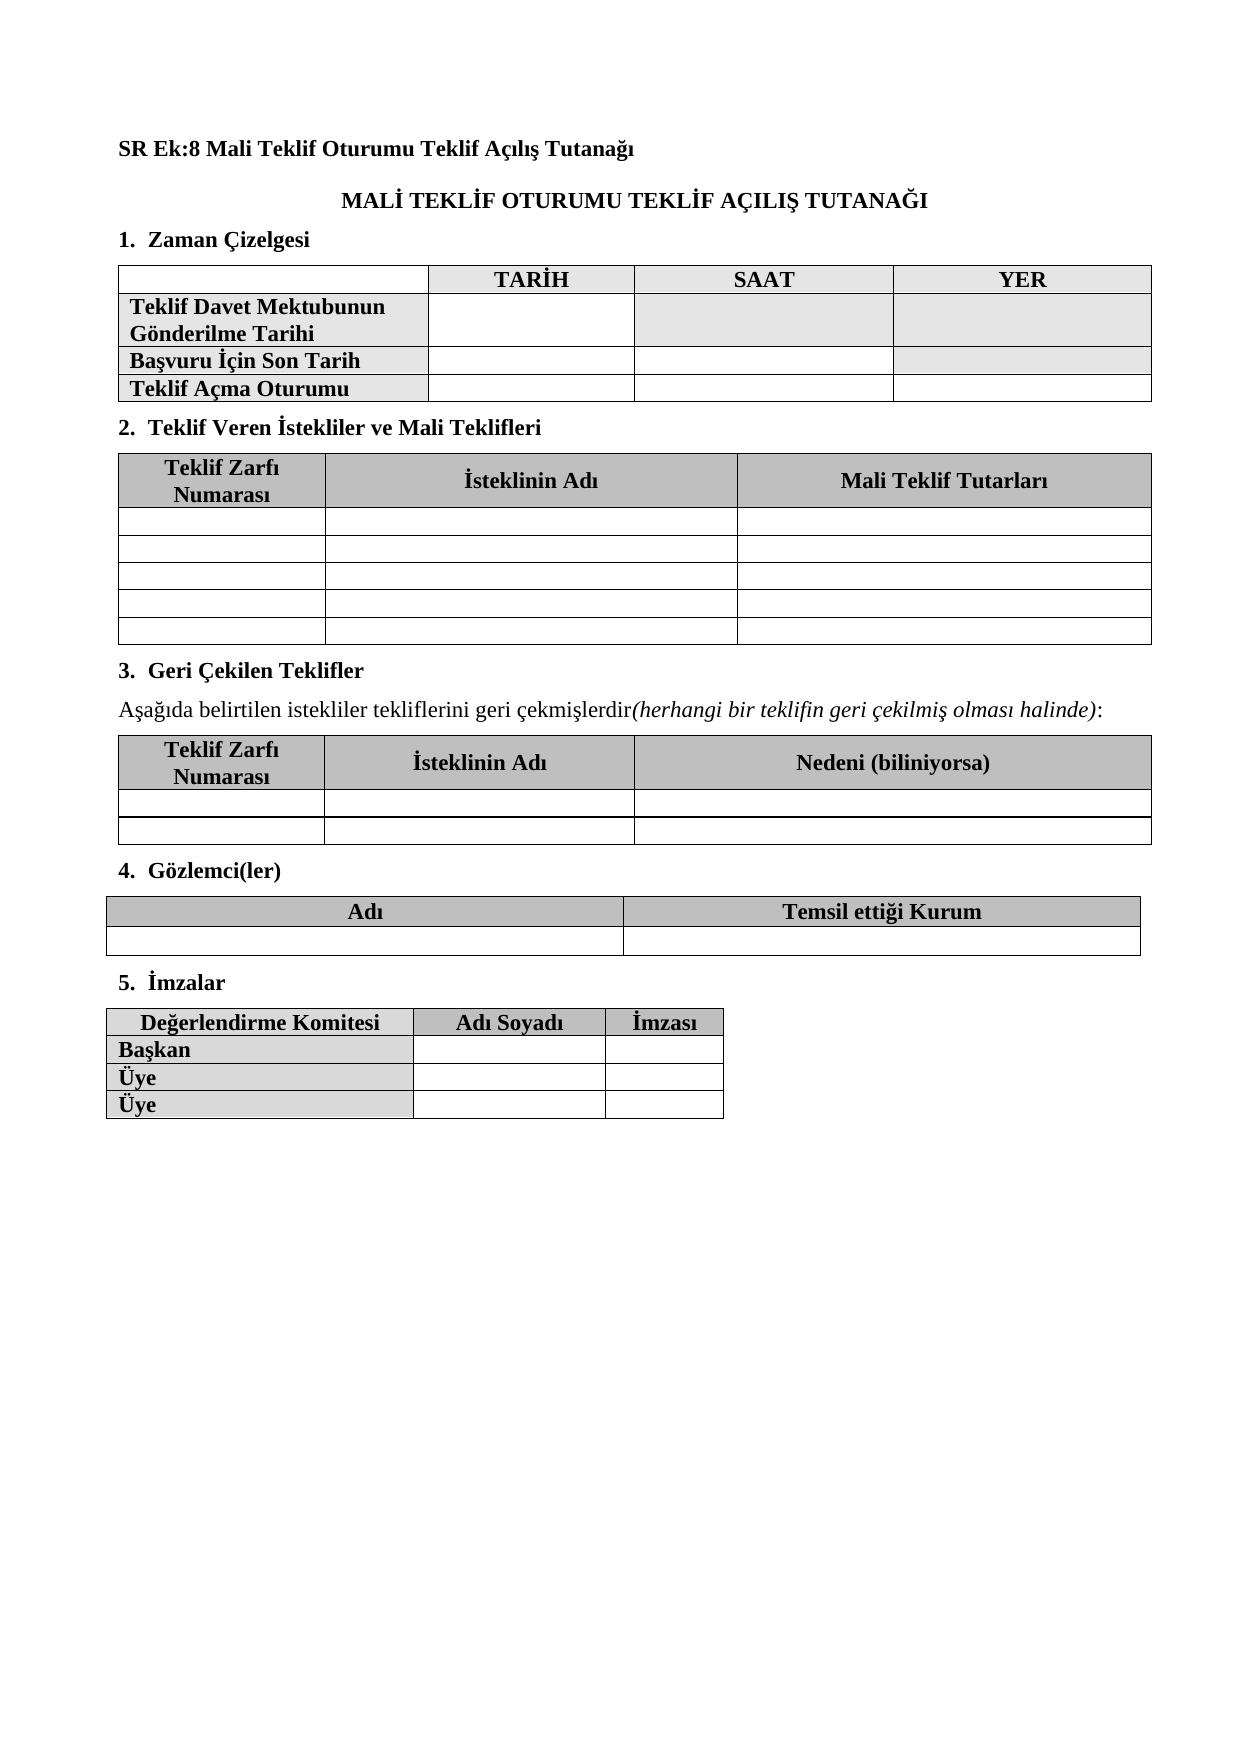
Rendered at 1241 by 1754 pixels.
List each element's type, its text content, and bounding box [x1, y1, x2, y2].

table_cell [635, 818, 1151, 844]
table_cell [414, 1091, 605, 1117]
list Geri Çekilen Teklifler [118, 658, 1152, 684]
table_cell [429, 347, 634, 373]
table_cell [894, 375, 1151, 401]
table_cell [635, 790, 1151, 816]
table_cell Başkan [107, 1036, 413, 1063]
table_cell [429, 375, 634, 401]
table_cell [738, 563, 1151, 589]
text Aşağıda belirtilen istekliler tekliflerini geri çekmişlerdir(herhangi bir teklifin geri çekilmiş olması halinde): [118, 696, 1152, 723]
table_cell [119, 618, 325, 644]
table_header İsteklinin Adı [326, 454, 737, 507]
table_cell [606, 1036, 723, 1063]
table_cell [738, 508, 1151, 534]
table_header İsteklinin Adı [325, 736, 634, 789]
table_cell Başvuru İçin Son Tarih [119, 347, 428, 373]
table_header [119, 266, 428, 292]
table_cell [119, 508, 325, 534]
table_header Adı Soyadı [414, 1009, 605, 1035]
list Gözlemci(ler) [118, 857, 1152, 884]
table_cell [606, 1091, 723, 1117]
table_cell [635, 347, 893, 373]
table_cell [119, 790, 324, 816]
table_cell [738, 590, 1151, 617]
table_header TARİH [429, 266, 634, 292]
table_cell [119, 590, 325, 617]
table_cell [119, 818, 324, 844]
table_cell [894, 347, 1151, 373]
table_cell [326, 508, 737, 534]
table_cell [119, 536, 325, 562]
table_cell [738, 536, 1151, 562]
subtitle MALİ TEKLİF OTURUMU TEKLİF AÇILIŞ TUTANAĞI [118, 187, 1152, 214]
table_cell [326, 563, 737, 589]
list Zaman Çizelgesi [118, 226, 1152, 252]
table_header Temsil ettiği Kurum [624, 897, 1140, 926]
table_cell Teklif Davet Mektubunun Gönderilme Tarihi [119, 294, 428, 346]
table_cell [414, 1064, 605, 1090]
table_cell [894, 294, 1151, 346]
table_cell [414, 1036, 605, 1063]
table_cell Üye [107, 1091, 413, 1117]
table_header Teklif Zarfı Numarası [119, 736, 324, 789]
table_header Mali Teklif Tutarları [738, 454, 1151, 507]
list Teklif Veren İstekliler ve Mali Teklifleri [118, 414, 1152, 441]
table_header Nedeni (biliniyorsa) [635, 736, 1151, 789]
subtitle SR Ek:8 Mali Teklif Oturumu Teklif Açılış Tutanağı [118, 135, 1152, 162]
table_cell [624, 927, 1140, 955]
table_cell [738, 618, 1151, 644]
table_cell [606, 1064, 723, 1090]
table_cell [326, 590, 737, 617]
table_header Değerlendirme Komitesi [107, 1009, 413, 1035]
table_header SAAT [635, 266, 893, 292]
table_header YER [894, 266, 1151, 292]
table_cell [107, 927, 623, 955]
table_cell Üye [107, 1064, 413, 1090]
table_cell [326, 618, 737, 644]
table_cell Teklif Açma Oturumu [119, 375, 428, 401]
table_cell [635, 294, 893, 346]
table_header Adı [107, 897, 623, 926]
table_cell [325, 818, 634, 844]
table_cell [635, 375, 893, 401]
list İmzalar [118, 969, 1152, 995]
table_cell [326, 536, 737, 562]
table_header Teklif Zarfı Numarası [119, 454, 325, 507]
table_cell [325, 790, 634, 816]
table_cell [429, 294, 634, 346]
table_cell [119, 563, 325, 589]
table_header İmzası [606, 1009, 723, 1035]
